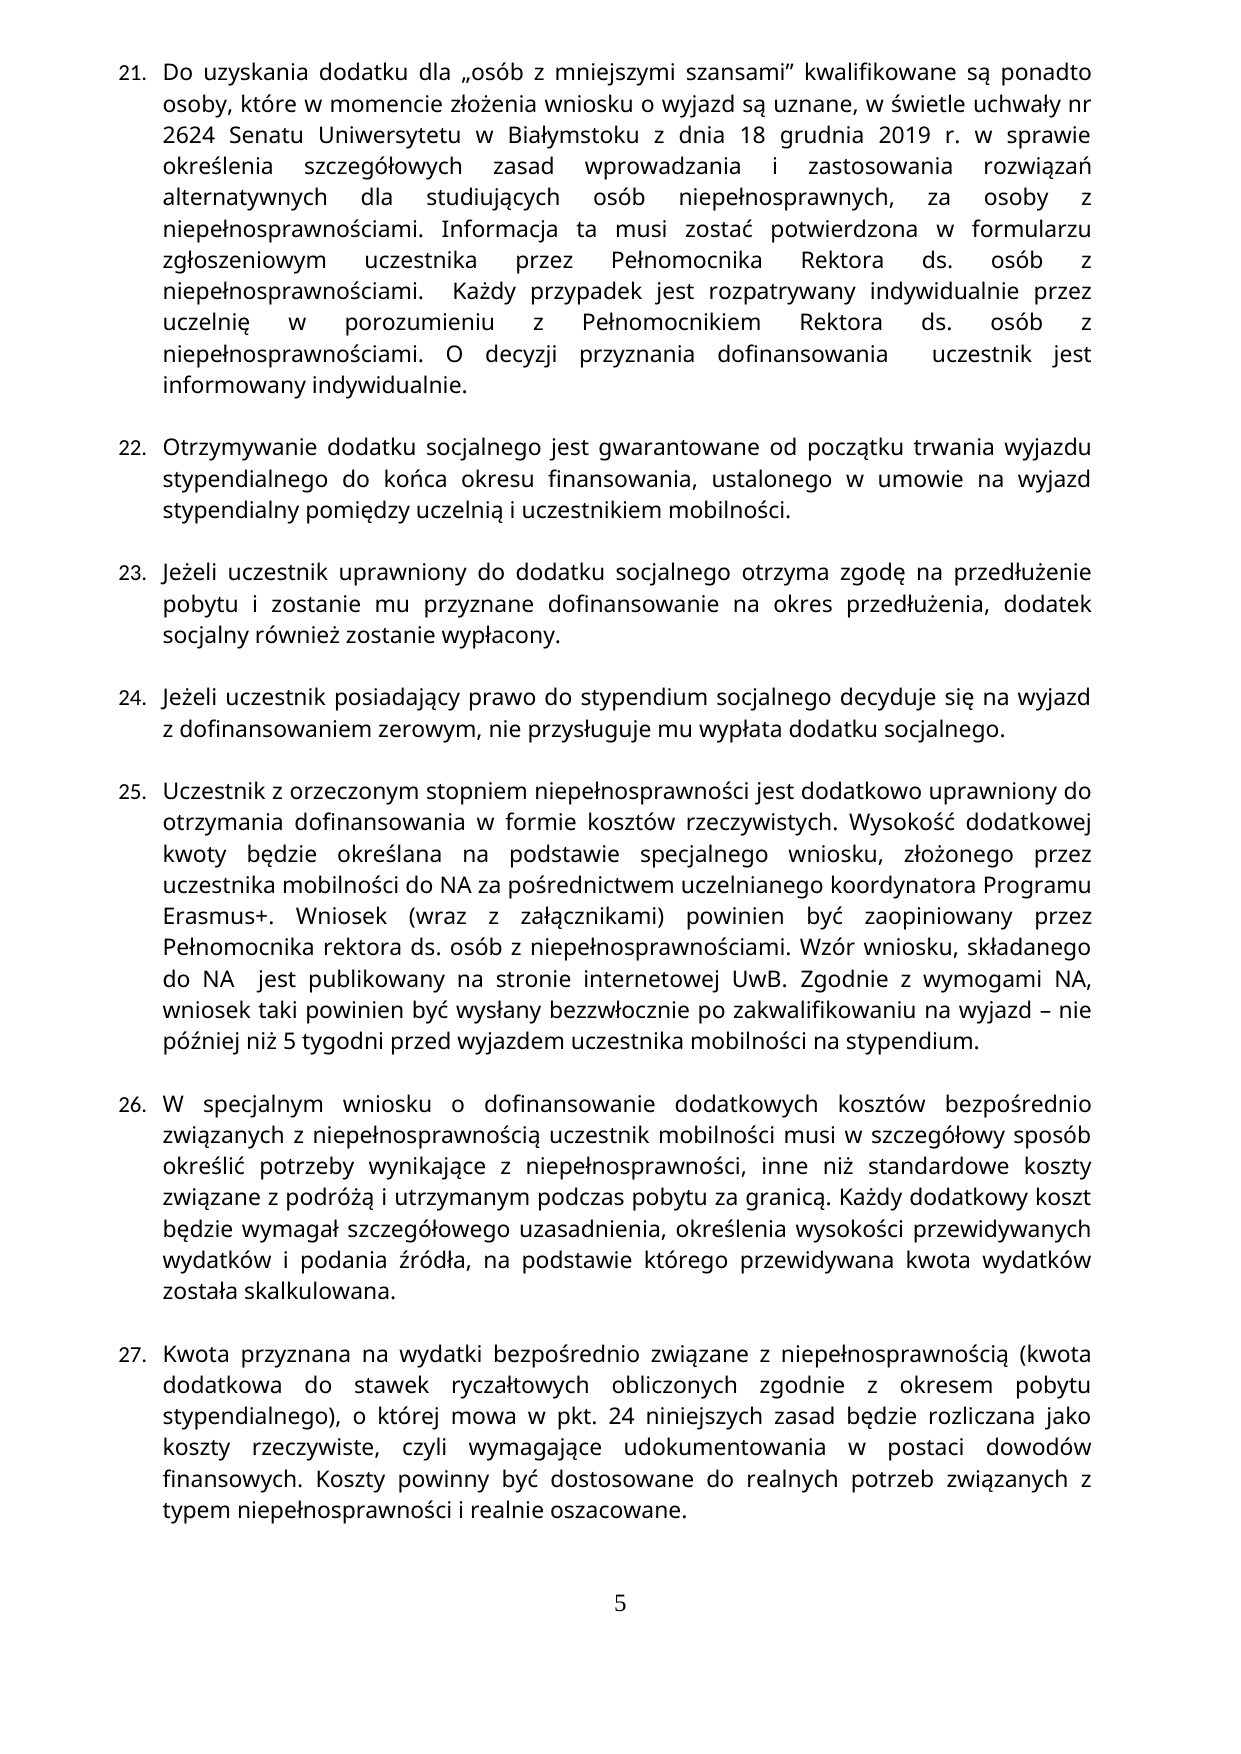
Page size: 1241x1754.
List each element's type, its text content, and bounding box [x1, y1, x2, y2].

list Uczestnik z orzeczonym stopniem niepełnosprawności jest dodatkowo uprawniony do otrzymania dofinansowania w formie kosztów rzeczywistych. Wysokość dodatkowej kwoty będzie określana na podstawie specjalnego wniosku, złożonego przez uczestnika mobilności do NA za pośrednictwem uczelnianego koordynatora Programu Erasmus+. Wniosek (wraz z załącznikami) powinien być zaopiniowany przez Pełnomocnika rektora ds. osób z niepełnosprawnościami. Wzór wniosku, składanego do NA jest publikowany na stronie internetowej UwB. Zgodnie z wymogami NA, wniosek taki powinien być wysłany bezzwłocznie po zakwalifikowaniu na wyjazd – nie później niż 5 tygodni przed wyjazdem uczestnika mobilności na stypendium. [118, 775, 1093, 1056]
list Do uzyskania dodatku dla „osób z mniejszymi szansami” kwalifikowane są ponadto osoby, które w momencie złożenia wniosku o wyjazd są uznane, w świetle uchwały nr 2624 Senatu Uniwersytetu w Białymstoku z dnia 18 grudnia 2019 r. w sprawie określenia szczegółowych zasad wprowadzania i zastosowania rozwiązań alternatywnych dla studiujących osób niepełnosprawnych, za osoby z niepełnosprawnościami. Informacja ta musi zostać potwierdzona w formularzu zgłoszeniowym uczestnika przez Pełnomocnika Rektora ds. osób z niepełnosprawnościami. Każdy przypadek jest rozpatrywany indywidualnie przez uczelnię w porozumieniu z Pełnomocnikiem Rektora ds. osób z niepełnosprawnościami. O decyzji przyznania dofinansowania uczestnik jest informowany indywidualnie. [118, 56, 1093, 400]
list Otrzymywanie dodatku socjalnego jest gwarantowane od początku trwania wyjazdu stypendialnego do końca okresu finansowania, ustalonego w umowie na wyjazd stypendialny pomiędzy uczelnią i uczestnikiem mobilności. [118, 431, 1093, 525]
list Kwota przyznana na wydatki bezpośrednio związane z niepełnosprawnością (kwota dodatkowa do stawek ryczałtowych obliczonych zgodnie z okresem pobytu stypendialnego), o której mowa w pkt. 24 niniejszych zasad będzie rozliczana jako koszty rzeczywiste, czyli wymagające udokumentowania w postaci dowodów finansowych. Koszty powinny być dostosowane do realnych potrzeb związanych z typem niepełnosprawności i realnie oszacowane. [118, 1337, 1093, 1525]
list Jeżeli uczestnik uprawniony do dodatku socjalnego otrzyma zgodę na przedłużenie pobytu i zostanie mu przyznane dofinansowanie na okres przedłużenia, dodatek socjalny również zostanie wypłacony. [118, 556, 1093, 650]
list W specjalnym wniosku o dofinansowanie dodatkowych kosztów bezpośrednio związanych z niepełnosprawnością uczestnik mobilności musi w szczegółowy sposób określić potrzeby wynikające z niepełnosprawności, inne niż standardowe koszty związane z podróżą i utrzymanym podczas pobytu za granicą. Każdy dodatkowy koszt będzie wymagał szczegółowego uzasadnienia, określenia wysokości przewidywanych wydatków i podania źródła, na podstawie którego przewidywana kwota wydatków została skalkulowana. [118, 1087, 1093, 1306]
list Jeżeli uczestnik posiadający prawo do stypendium socjalnego decyduje się na wyjazd z dofinansowaniem zerowym, nie przysługuje mu wypłata dodatku socjalnego. [118, 681, 1093, 744]
